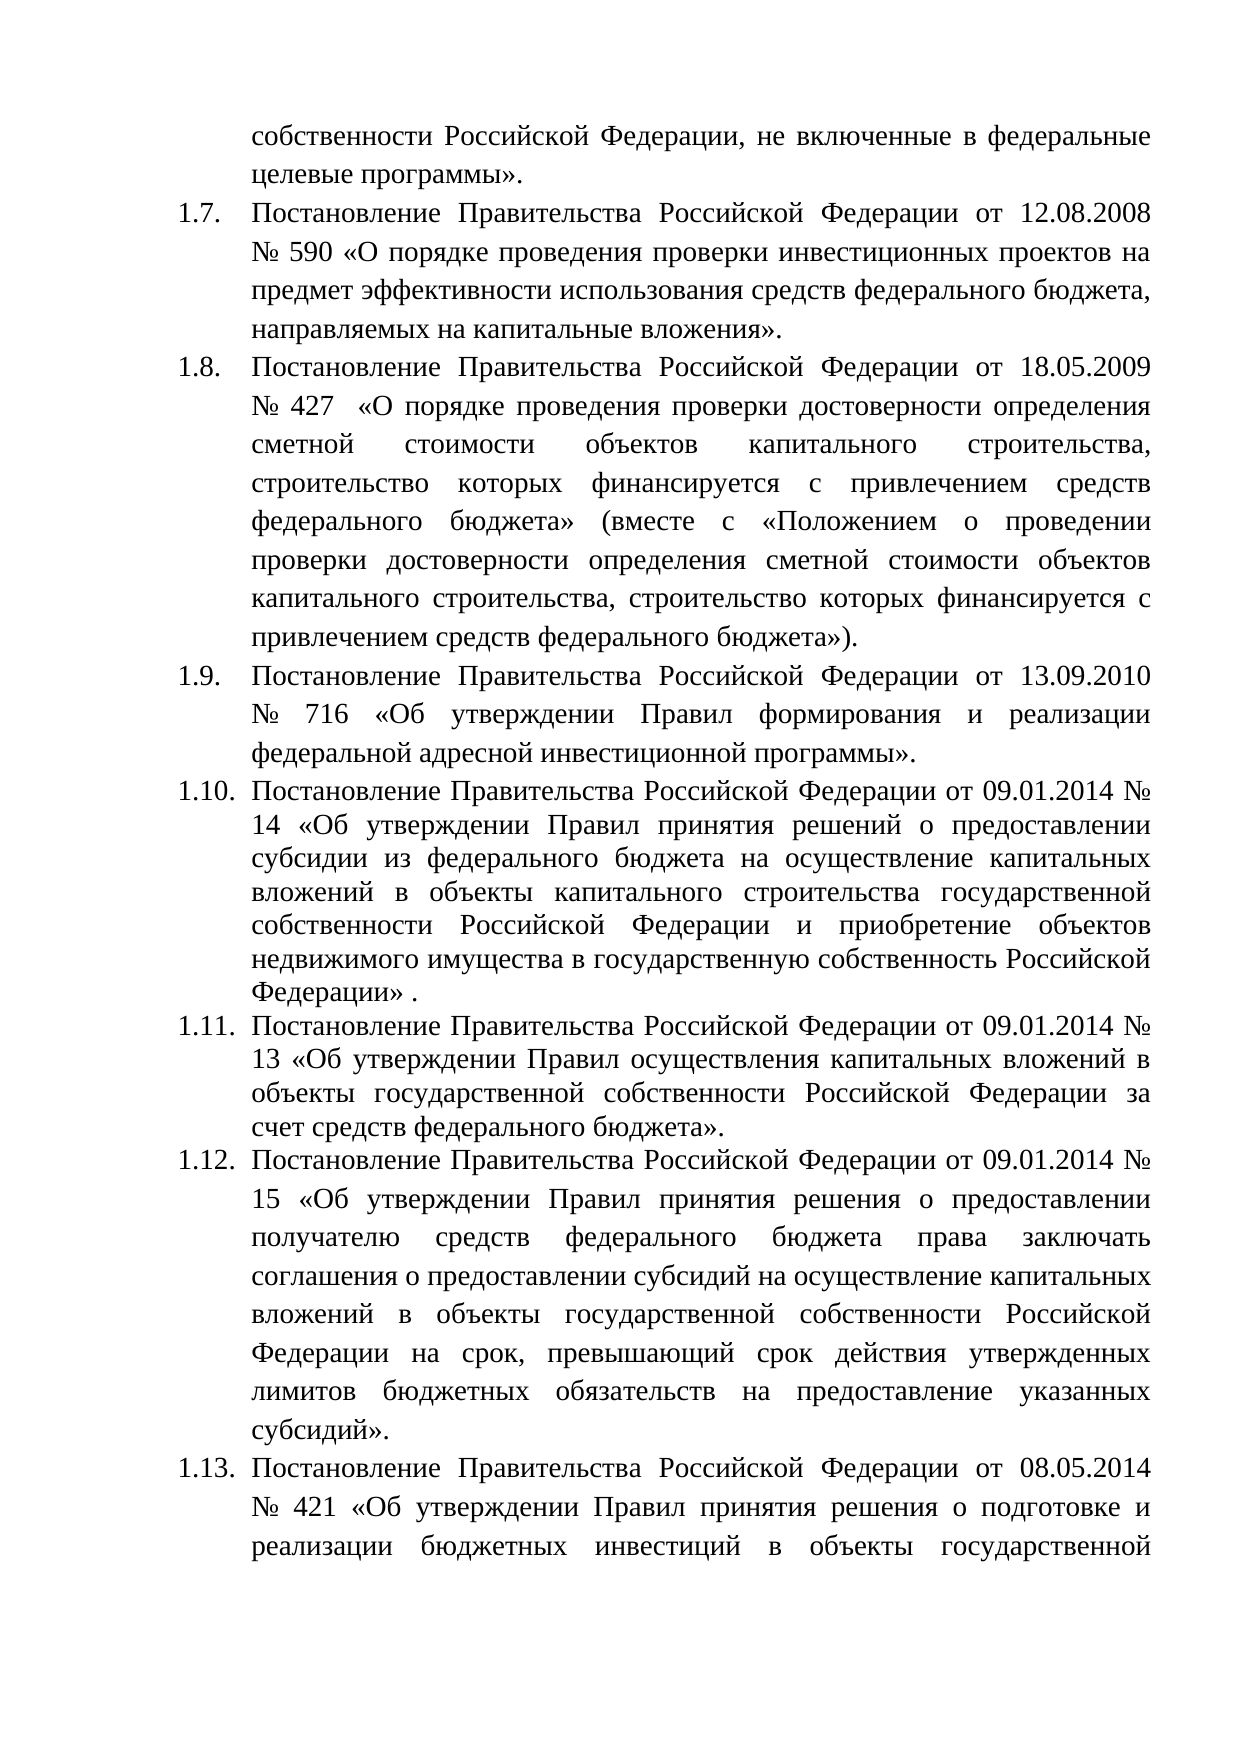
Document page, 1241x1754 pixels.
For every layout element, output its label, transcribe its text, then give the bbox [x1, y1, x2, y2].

list Постановление Правительства Российской Федерации от 09.01.2014 № 14 «Об утверждении Правил принятия решений о предоставлении субсидии из федерального бюджета на осуществление капитальных вложений в объекты капитального строительства государственной собственности Российской Федерации и приобретение объектов недвижимого имущества в государственную собственность Российской Федерации» . [177, 773, 1152, 1008]
list Постановление Правительства Российской Федерации от 12.08.2008 № 590 «О порядке проведения проверки инвестиционных проектов на предмет эффективности использования средств федерального бюджета, направляемых на капитальные вложения». [177, 195, 1152, 344]
list Постановление Правительства Российской Федерации от 09.01.2014 № 13 «Об утверждении Правил осуществления капитальных вложений в объекты государственной собственности Российской Федерации за счет средств федерального бюджета». [177, 1008, 1152, 1142]
list Постановление Правительства Российской Федерации от 13.09.2010 № 716 «Об утверждении Правил формирования и реализации федеральной адресной инвестиционной программы». [177, 658, 1152, 768]
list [177, 1451, 1152, 1561]
list Постановление Правительства Российской Федерации от 18.05.2009 № 427 «О порядке проведения проверки достоверности определения сметной стоимости объектов капитального строительства, строительство которых финансируется с привлечением средств федерального бюджета» (вместе с «Положением о проведении проверки достоверности определения сметной стоимости объектов капитального строительства, строительство которых финансируется с привлечением средств федерального бюджета»). [177, 349, 1152, 653]
list Постановление Правительства Российской Федерации от 09.01.2014 № 15 «Об утверждении Правил принятия решения о предоставлении получателю средств федерального бюджета права заключать соглашения о предоставлении субсидий на осуществление капитальных вложений в объекты государственной собственности Российской Федерации на срок, превышающий срок действия утвержденных лимитов бюджетных обязательств на предоставление указанных субсидий». [177, 1142, 1152, 1446]
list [177, 118, 1152, 190]
